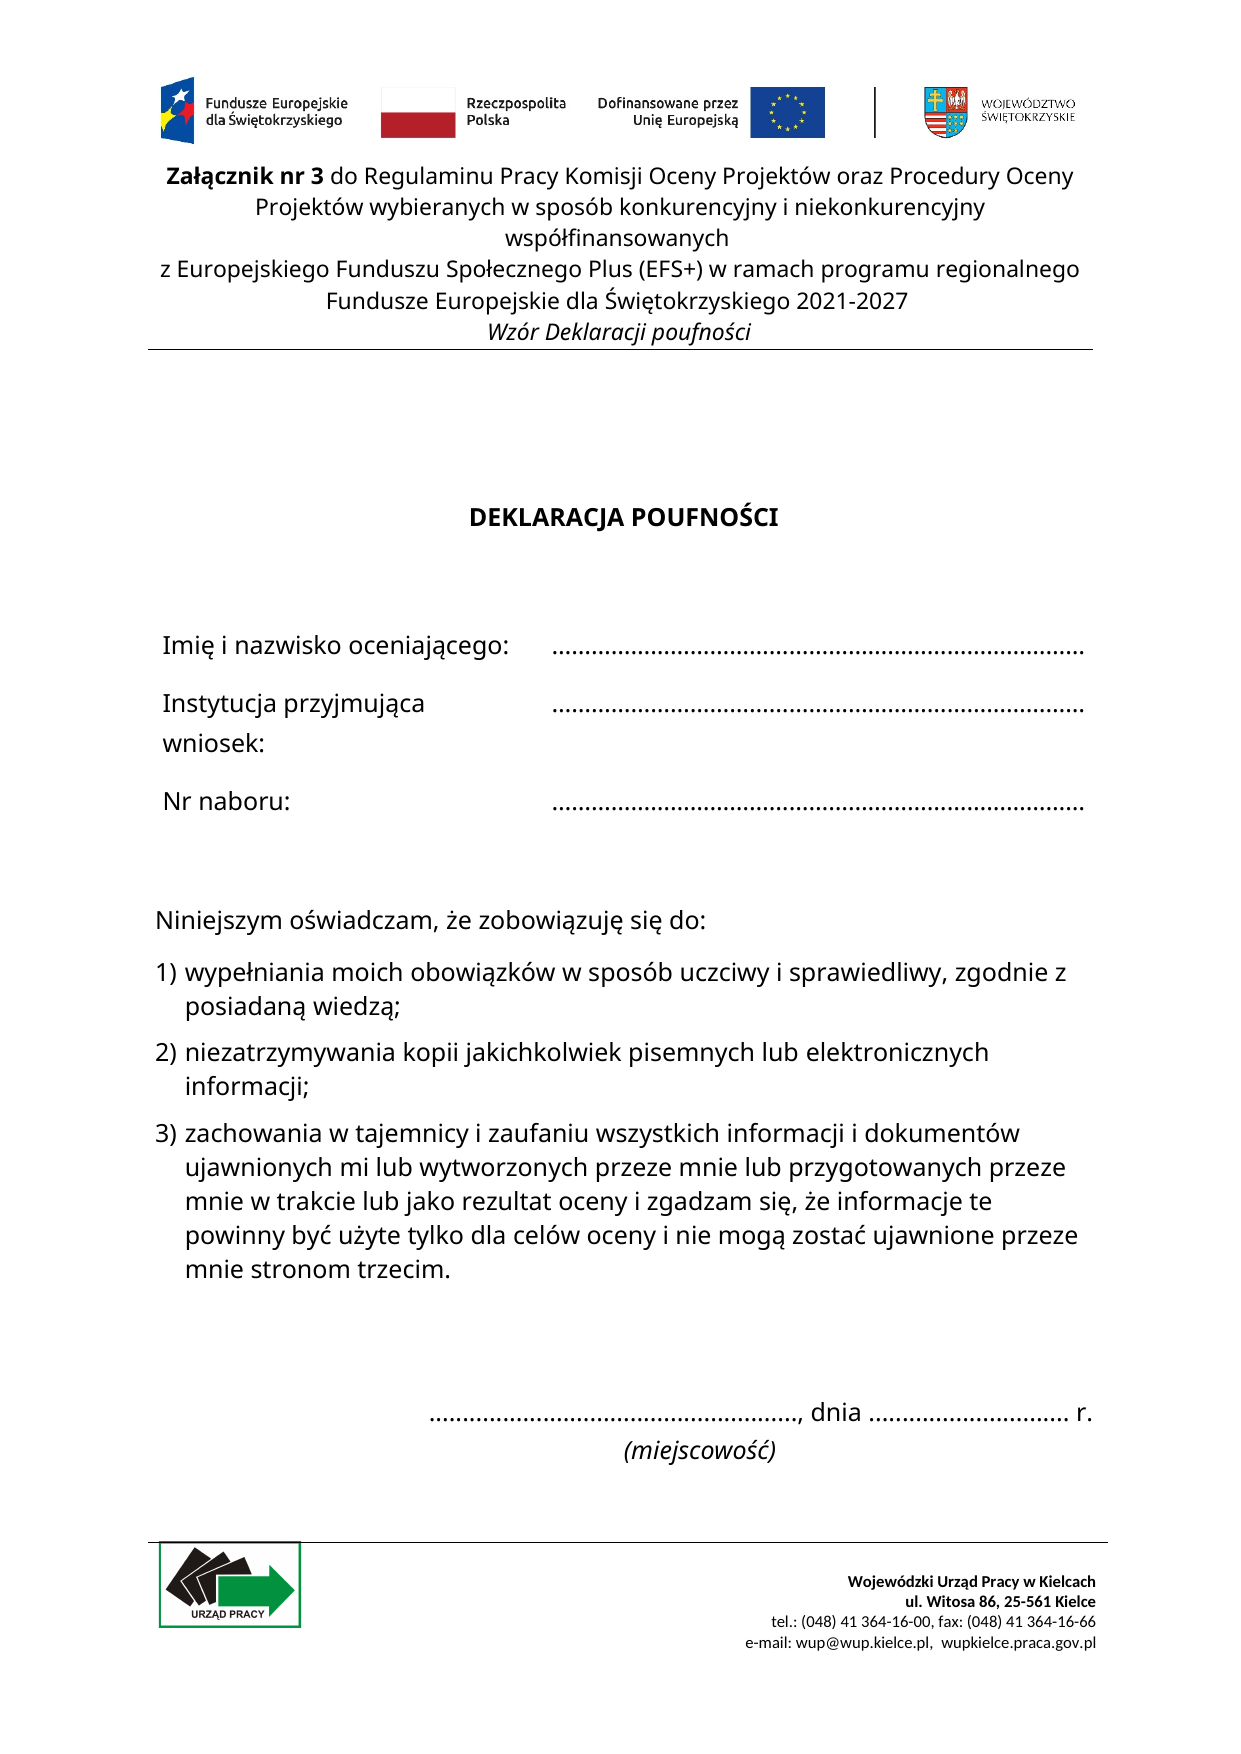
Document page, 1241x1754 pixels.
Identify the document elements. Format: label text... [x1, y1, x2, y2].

picture [158, 1543, 302, 1628]
picture [147, 73, 1088, 147]
text Załącznik nr 3 do Regulaminu Pracy Komisji Oceny Projektów oraz Procedury Oceny Projektów wybieranych w sposób konkurencyjny i niekonkurencyjny współfinansowanych z Europejskiego Funduszu Społecznego Plus (EFS+) w ramach programu regionalnego Fundusze Europejskie dla Świętokrzyskiego 2021-2027 Wzór Deklaracji poufności [148, 159, 1093, 349]
